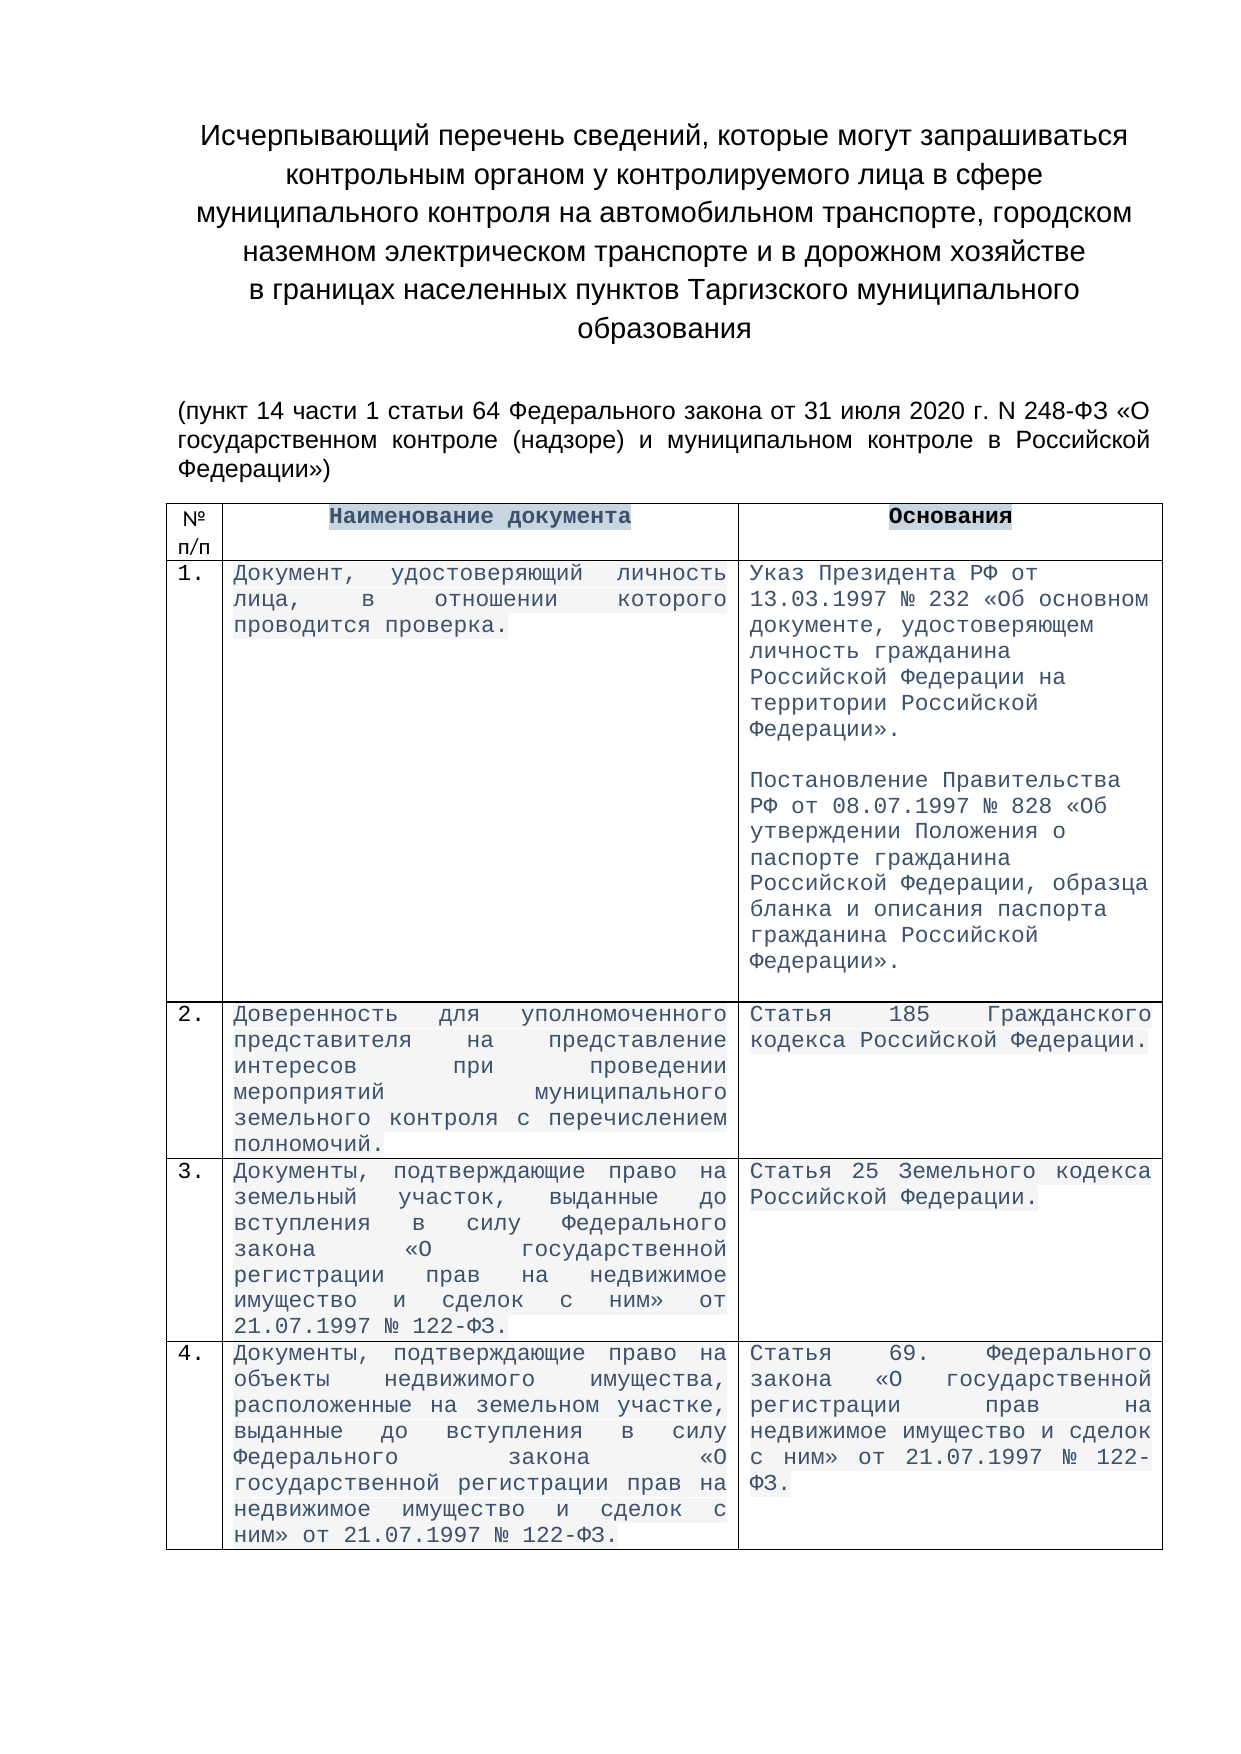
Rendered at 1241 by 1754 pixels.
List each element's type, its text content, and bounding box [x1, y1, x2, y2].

table_header Основания [739, 504, 1162, 560]
table_cell Указ Президента РФ от 13.03.1997 № 232 «Об основном документе, удостоверяющем личность гражданина Российской Федерации на территории Российской Федерации». Постановление Правительства РФ от 08.07.1997 № 828 «Об утверждении Положения о паспорте гражданина Российской Федерации, образца бланка и описания паспорта гражданина Российской Федерации». [739, 561, 1162, 1001]
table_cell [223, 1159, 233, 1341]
text в границах населенных пунктов Таргизского муниципального образования [177, 272, 1152, 344]
table_cell 4. [167, 1342, 222, 1549]
table_header Наименование документа [223, 504, 738, 560]
table_cell 2. [167, 1003, 222, 1158]
text (пункт 14 части 1 статьи 64 Федерального закона от 31 июля 2020 г. N 248-ФЗ «О государственном контроле (надзоре) и муниципальном контроле в Российской Федерации») [177, 396, 1152, 482]
table_cell Статья 185 Гражданского кодекса Российской Федерации. [739, 1003, 1162, 1158]
table_cell Документы, подтверждающие право на объекты недвижимого имущества, расположенные на земельном участке, выданные до вступления в силу Федерального закона «О государственной регистрации прав на недвижимое имущество и сделок с ним» от 21.07.1997 № 122-ФЗ. [223, 1342, 738, 1549]
table_cell Документы, подтверждающие право на земельный участок, выданные до вступления в силу Федерального закона «О государственной регистрации прав на недвижимое имущество и сделок с ним» от 21.07.1997 № 122-ФЗ. [508, 1159, 738, 1341]
table_cell Документ, удостоверяющий личность лица, в отношении которого проводится проверка. [223, 561, 738, 1001]
text Исчерпывающий перечень сведений, которые могут запрашиваться контрольным органом у контролируемого лица в сфере муниципального контроля на автомобильном транспорте, городском наземном электрическом транспорте и в дорожном хозяйстве [177, 118, 1152, 267]
table_cell Доверенность для уполномоченного представителя на представление интересов при проведении мероприятий муниципального земельного контроля с перечислением полномочий. [223, 1003, 738, 1158]
table_header № п/п [167, 504, 222, 560]
table_cell Статья 25 Земельного кодекса Российской Федерации. [739, 1159, 1162, 1341]
table_cell 1. [167, 561, 222, 1001]
table_cell Статья 69. Федерального закона «О государственной регистрации прав на недвижимое имущество и сделок с ним» от 21.07.1997 № 122-ФЗ. [739, 1342, 1162, 1549]
table_cell 3. [167, 1159, 222, 1341]
